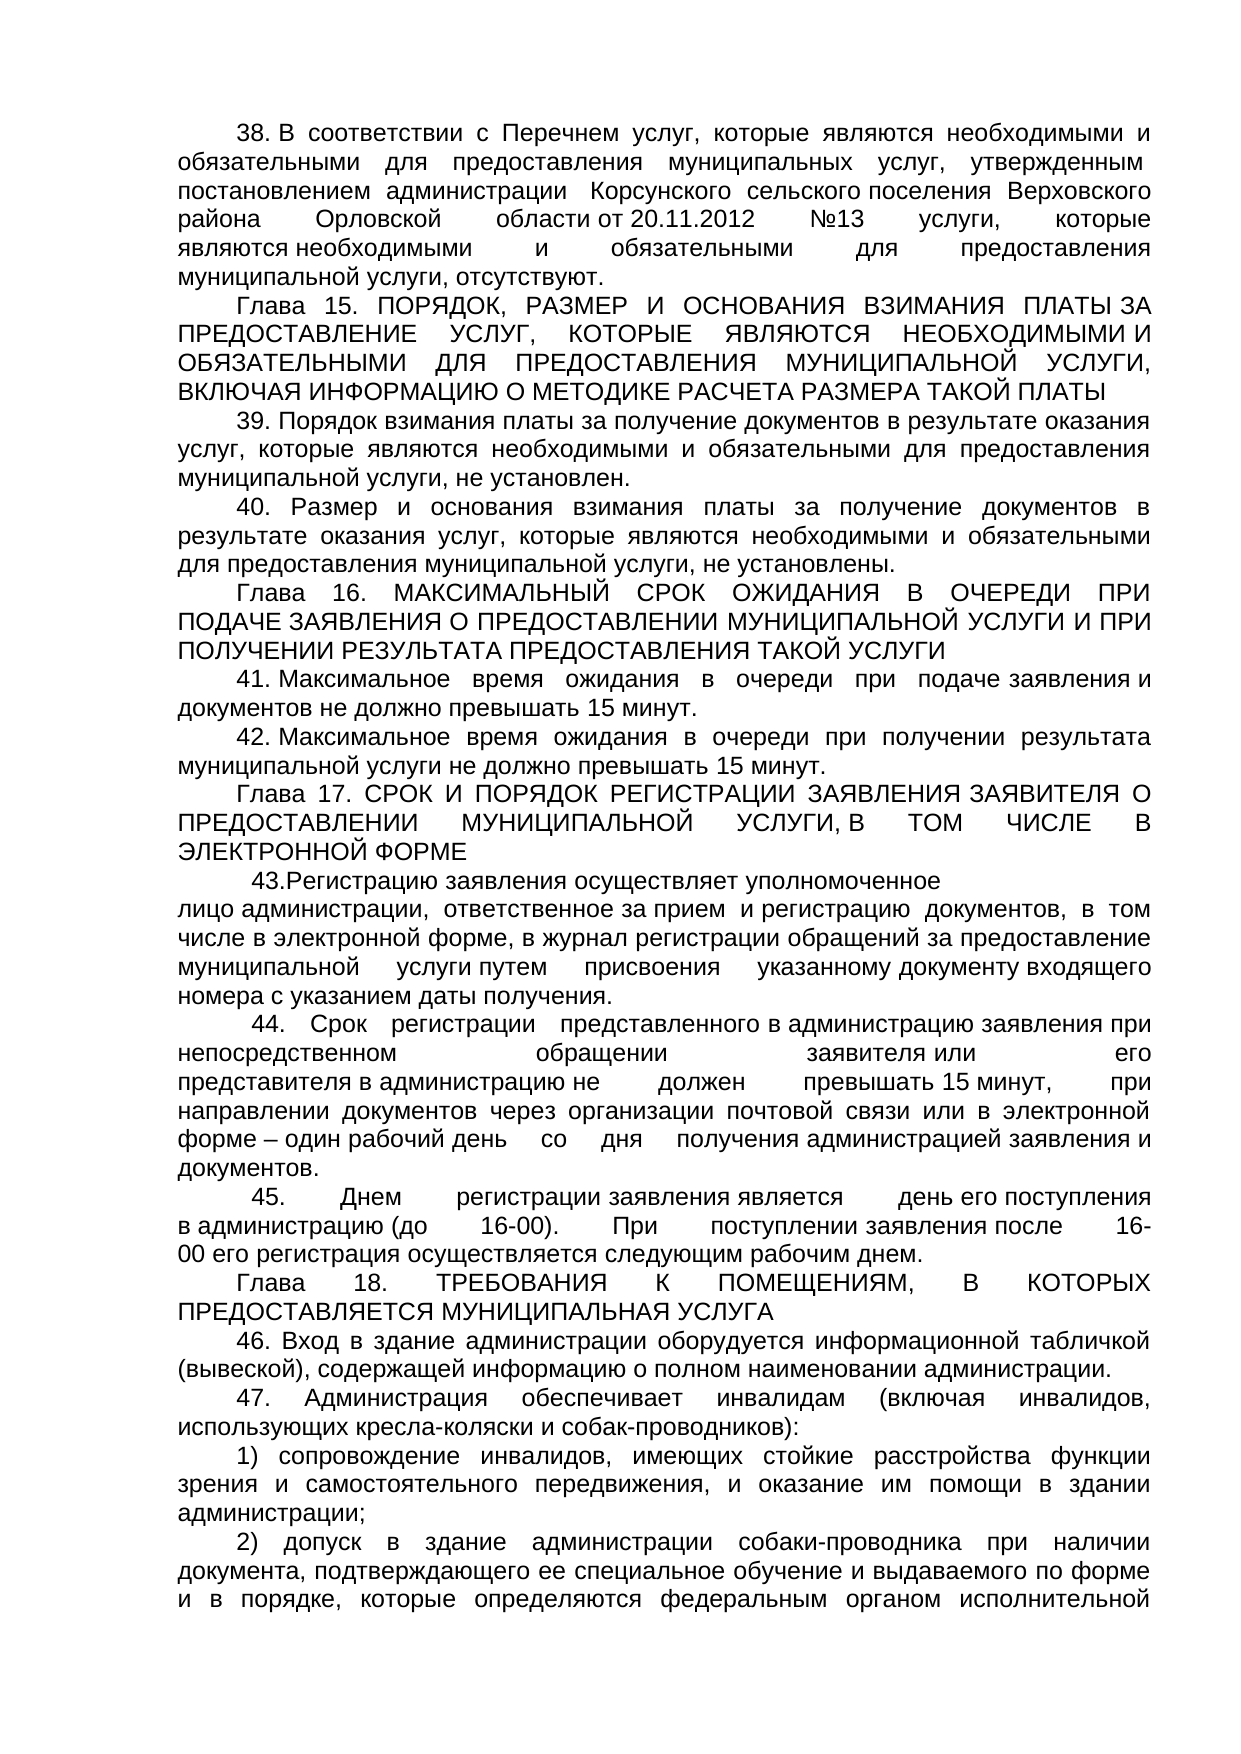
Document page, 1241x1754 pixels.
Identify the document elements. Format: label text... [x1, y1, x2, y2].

text 41. Максимальное время ожидания в очереди при подаче заявления и документов не должно превышать 15 минут. [177, 664, 1152, 722]
text 44. Срок регистрации представленного в администрацию заявления при непосредственном обращении заявителя или его представителя в администрацию не должен превышать 15 минут, при направлении документов через организации почтовой связи или в электронной форме – один рабочий день со дня получения администрацией заявления и документов. [177, 1009, 1152, 1182]
text 39. Порядок взимания платы за получение документов в результате оказания услуг, которые являются необходимыми и обязательными для предоставления муниципальной услуги, не установлен. [177, 406, 1152, 492]
text 43.Регистрацию заявления осуществляет уполномоченное лицо администрации, ответственное за прием и регистрацию документов, в том числе в электронной форме, в журнал регистрации обращений за предоставление муниципальной услуги путем присвоения указанному документу входящего номера с указанием даты получения. [177, 866, 1152, 1009]
text Глава 17. СРОК И ПОРЯДОК РЕГИСТРАЦИИ ЗАЯВЛЕНИЯ ЗАЯВИТЕЛЯ О ПРЕДОСТАВЛЕНИИ МУНИЦИПАЛЬНОЙ УСЛУГИ, В ТОМ ЧИСЛЕ В ЭЛЕКТРОННОЙ ФОРМЕ [177, 779, 1152, 866]
text Глава 15. ПОРЯДОК, РАЗМЕР И ОСНОВАНИЯ ВЗИМАНИЯ ПЛАТЫ ЗА ПРЕДОСТАВЛЕНИЕ УСЛУГ, КОТОРЫЕ ЯВЛЯЮТСЯ НЕОБХОДИМЫМИ И ОБЯЗАТЕЛЬНЫМИ ДЛЯ ПРЕДОСТАВЛЕНИЯ МУНИЦИПАЛЬНОЙ УСЛУГИ, ВКЛЮЧАЯ ИНФОРМАЦИЮ О МЕТОДИКЕ РАСЧЕТА РАЗМЕРА ТАКОЙ ПЛАТЫ [177, 291, 1152, 406]
text 42. Максимальное время ожидания в очереди при получении результата муниципальной услуги не должно превышать 15 минут. [177, 722, 1152, 779]
text 47. Администрация обеспечивает инвалидам (включая инвалидов, использующих кресла-коляски и собак-проводников): [177, 1383, 1152, 1441]
text Глава 16. МАКСИМАЛЬНЫЙ СРОК ОЖИДАНИЯ В ОЧЕРЕДИ ПРИ ПОДАЧЕ ЗАЯВЛЕНИЯ О ПРЕДОСТАВЛЕНИИ МУНИЦИПАЛЬНОЙ УСЛУГИ И ПРИ ПОЛУЧЕНИИ РЕЗУЛЬТАТА ПРЕДОСТАВЛЕНИЯ ТАКОЙ УСЛУГИ [177, 578, 1152, 664]
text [177, 1527, 1152, 1613]
text 38. В соответствии с Перечнем услуг, которые являются необходимыми и обязательными для предоставления муниципальных услуг, утвержденным постановлением администрации Корсунского сельского поселения Верховского района Орловской области от 20.11.2012 №13 услуги, которые являются необходимыми и обязательными для предоставления муниципальной услуги, отсутствуют. [177, 118, 1152, 291]
text 45. Днем регистрации заявления является день его поступления в администрацию (до 16-00). При поступлении заявления после 16-00 его регистрация осуществляется следующим рабочим днем. [177, 1182, 1152, 1268]
text 40. Размер и основания взимания платы за получение документов в результате оказания услуг, которые являются необходимыми и обязательными для предоставления муниципальной услуги, не установлены. [177, 492, 1152, 578]
text 46. Вход в здание администрации оборудуется информационной табличкой (вывеской), содержащей информацию о полном наименовании администрации. [177, 1326, 1152, 1383]
text Глава 18. ТРЕБОВАНИЯ К ПОМЕЩЕНИЯМ, В КОТОРЫХ ПРЕДОСТАВЛЯЕТСЯ МУНИЦИПАЛЬНАЯ УСЛУГА [177, 1268, 1152, 1326]
text 1) сопровождение инвалидов, имеющих стойкие расстройства функции зрения и самостоятельного передвижения, и оказание им помощи в здании администрации; [177, 1441, 1152, 1527]
